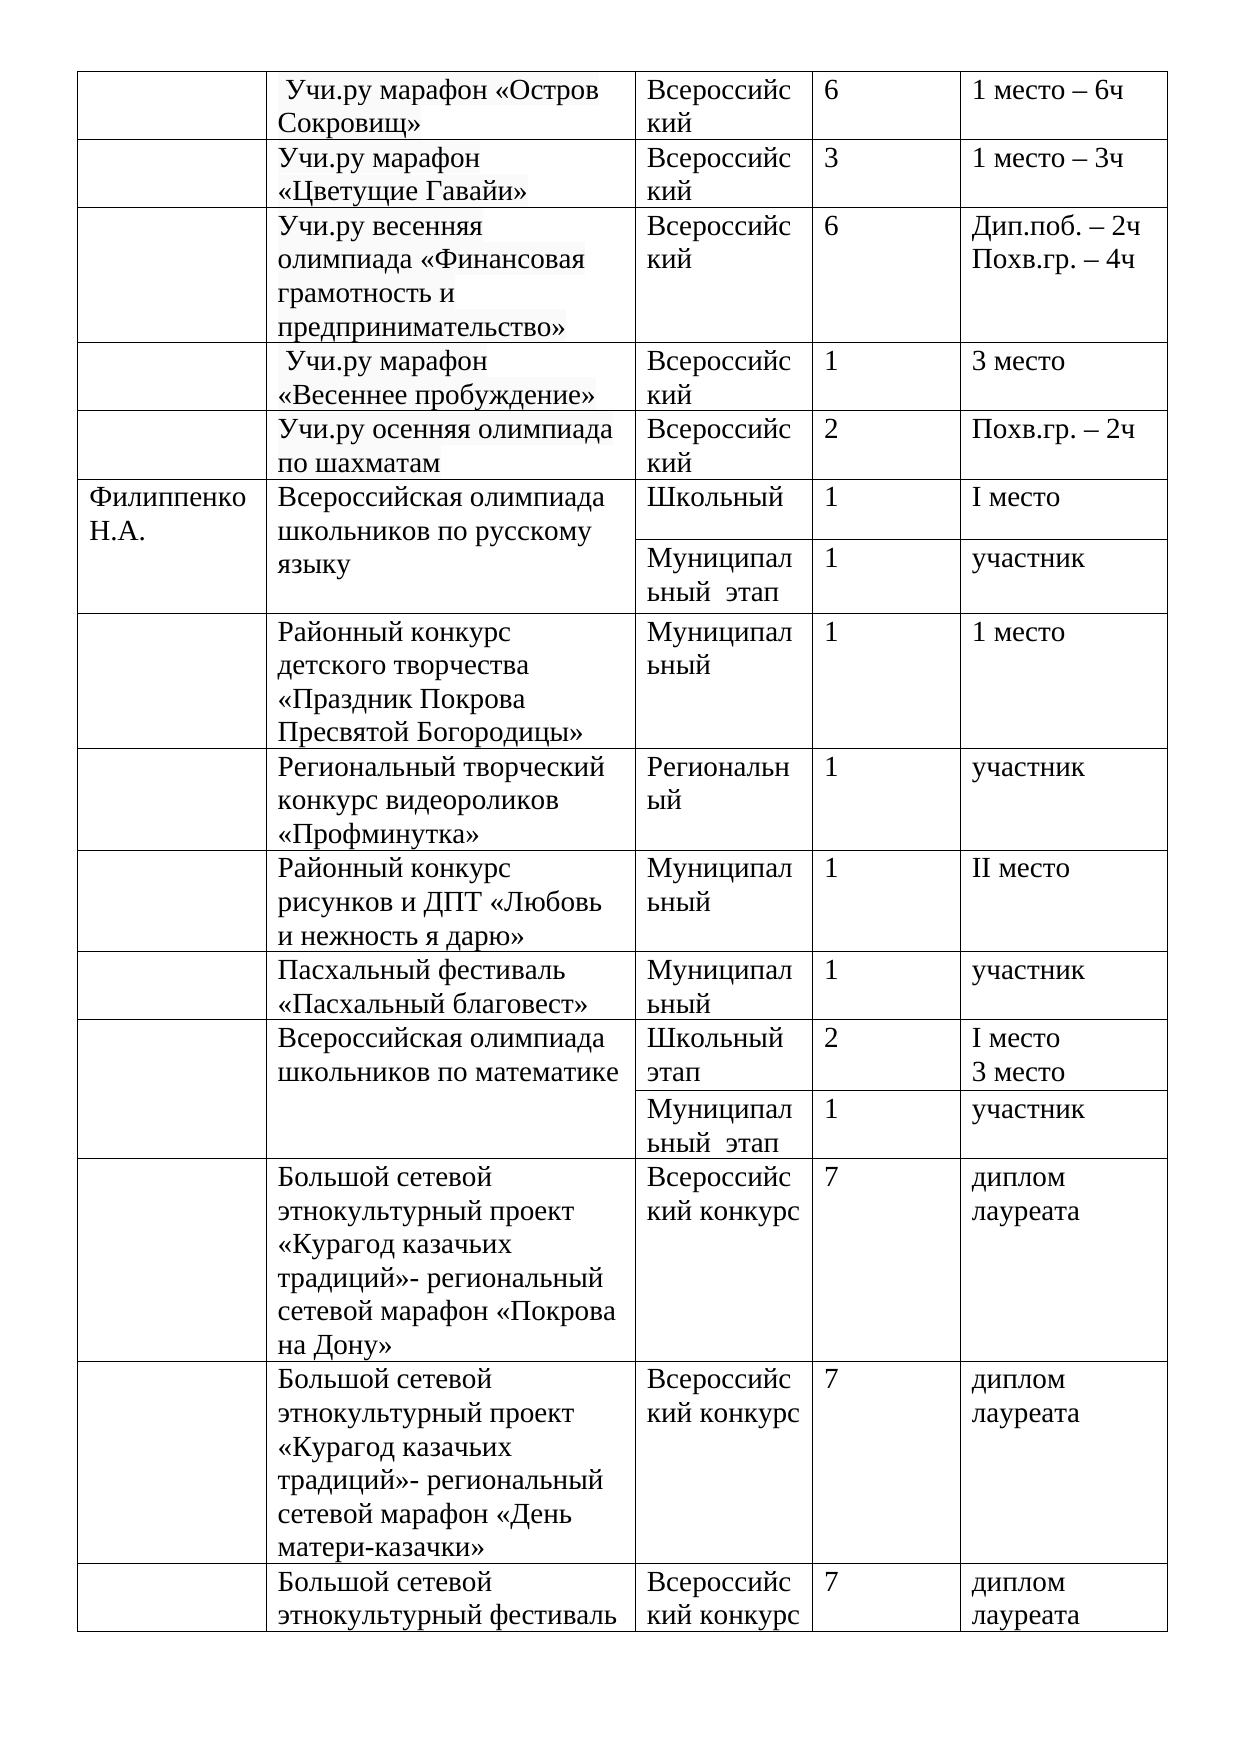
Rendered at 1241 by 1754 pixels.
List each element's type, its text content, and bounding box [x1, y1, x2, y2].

table_cell 1 [813, 343, 960, 410]
table_cell 2 [813, 411, 960, 478]
table_cell 7 [813, 1362, 960, 1563]
table_cell [78, 1159, 266, 1361]
table_cell 1 [813, 614, 960, 748]
table_cell 7 [813, 1159, 960, 1361]
table_cell 1 место – 3ч [961, 140, 1167, 207]
table_cell 1 [813, 851, 960, 951]
table_cell [78, 140, 266, 207]
table_cell Учи.ру осенняя олимпиада по шахматам [441, 411, 635, 478]
table_cell 1 место – 6ч [961, 72, 1167, 139]
table_cell участник [961, 952, 1167, 1019]
table_cell Муниципальный [636, 851, 812, 951]
table_cell Учи.ру марафон «Весеннее пробуждение» [487, 343, 635, 410]
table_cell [267, 1564, 635, 1631]
table_cell 2 [813, 1020, 960, 1090]
table_cell Муниципальный [636, 614, 812, 748]
table_cell [78, 1020, 266, 1158]
table_cell Учи.ру марафон «Остров Сокровищ» [421, 72, 635, 139]
table_cell [78, 851, 266, 951]
table_cell Всероссийский [636, 411, 812, 478]
table_cell II место [961, 851, 1167, 951]
table_cell Всероссийский конкурс [636, 1362, 812, 1563]
table_cell Всероссийский [636, 208, 812, 342]
table_cell [78, 749, 266, 849]
table_cell 6 [813, 72, 960, 139]
table_cell 3 [813, 140, 960, 207]
table_cell 1 [813, 749, 960, 849]
table_cell Большой сетевой этнокультурный проект «Курагод казачьих традиций»- региональный сетевой марафон «День матери-казачки» [267, 1362, 635, 1563]
table_cell Пасхальный фестиваль «Пасхальный благовест» [267, 952, 635, 1019]
table_cell 1 [813, 480, 960, 539]
table_cell 1 [813, 952, 960, 1019]
table_cell Школьный этап [636, 1020, 812, 1090]
table_cell [78, 1564, 266, 1631]
table_cell I место [961, 480, 1167, 539]
table_cell [78, 208, 266, 342]
table_cell Всероссийский [636, 343, 812, 410]
table_cell Региональный [636, 749, 812, 849]
table_cell Районный конкурс детского творчества «Праздник Покрова Пресвятой Богородицы» [267, 614, 635, 748]
table_cell Всероссийский [636, 140, 812, 207]
table_cell 1 место [961, 614, 1167, 748]
table_cell Учи.ру весенняя олимпиада «Финансовая грамотность и предпринимательство» [455, 208, 635, 342]
table_cell Большой сетевой этнокультурный проект «Курагод казачьих традиций»- региональный сетевой марафон «Покрова на Дону» [267, 1159, 635, 1361]
table_cell Всероссийский [636, 72, 812, 139]
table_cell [636, 1564, 812, 1631]
table_cell Муниципальный [636, 952, 812, 1019]
table_cell Филиппенко Н.А. [78, 480, 266, 613]
table_cell 6 [813, 208, 960, 342]
table_cell [78, 1362, 266, 1563]
table_cell [78, 411, 266, 478]
table_cell участник [961, 1091, 1167, 1158]
table_cell Всероссийская олимпиада школьников по математике [267, 1020, 635, 1158]
table_cell 3 место [961, 343, 1167, 410]
table_cell Школьный [636, 480, 812, 539]
table_cell Районный конкурс рисунков и ДПТ «Любовь и нежность я дарю» [267, 851, 635, 951]
table_cell [78, 72, 266, 139]
table_cell Всероссийский конкурс [636, 1159, 812, 1361]
table_cell 1 [813, 1091, 960, 1158]
table_cell I место 3 место [961, 1020, 1167, 1090]
table_cell участник [961, 749, 1167, 849]
table_cell диплом лауреата [961, 1159, 1167, 1361]
table_cell Учи.ру марафон «Цветущие Гавайи» [267, 140, 635, 207]
table_cell участник [961, 540, 1167, 613]
table_cell диплом лауреата [961, 1362, 1167, 1563]
table_cell диплом лауреата [961, 1564, 1167, 1631]
table_cell [78, 952, 266, 1019]
table_cell Похв.гр. – 2ч [961, 411, 1167, 478]
table_cell [78, 343, 266, 410]
table_cell Всероссийская олимпиада школьников по русскому языку [267, 480, 635, 613]
table_cell 7 [813, 1564, 960, 1631]
table_cell Региональный творческий конкурс видеороликов «Профминутка» [267, 749, 635, 849]
table_cell Муниципальный этап [636, 1091, 812, 1158]
table_cell Муниципальный этап [636, 540, 812, 613]
table_cell Дип.поб. – 2ч Похв.гр. – 4ч [961, 208, 1167, 342]
table_cell [78, 614, 266, 748]
table_cell 1 [813, 540, 960, 613]
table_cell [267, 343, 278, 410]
